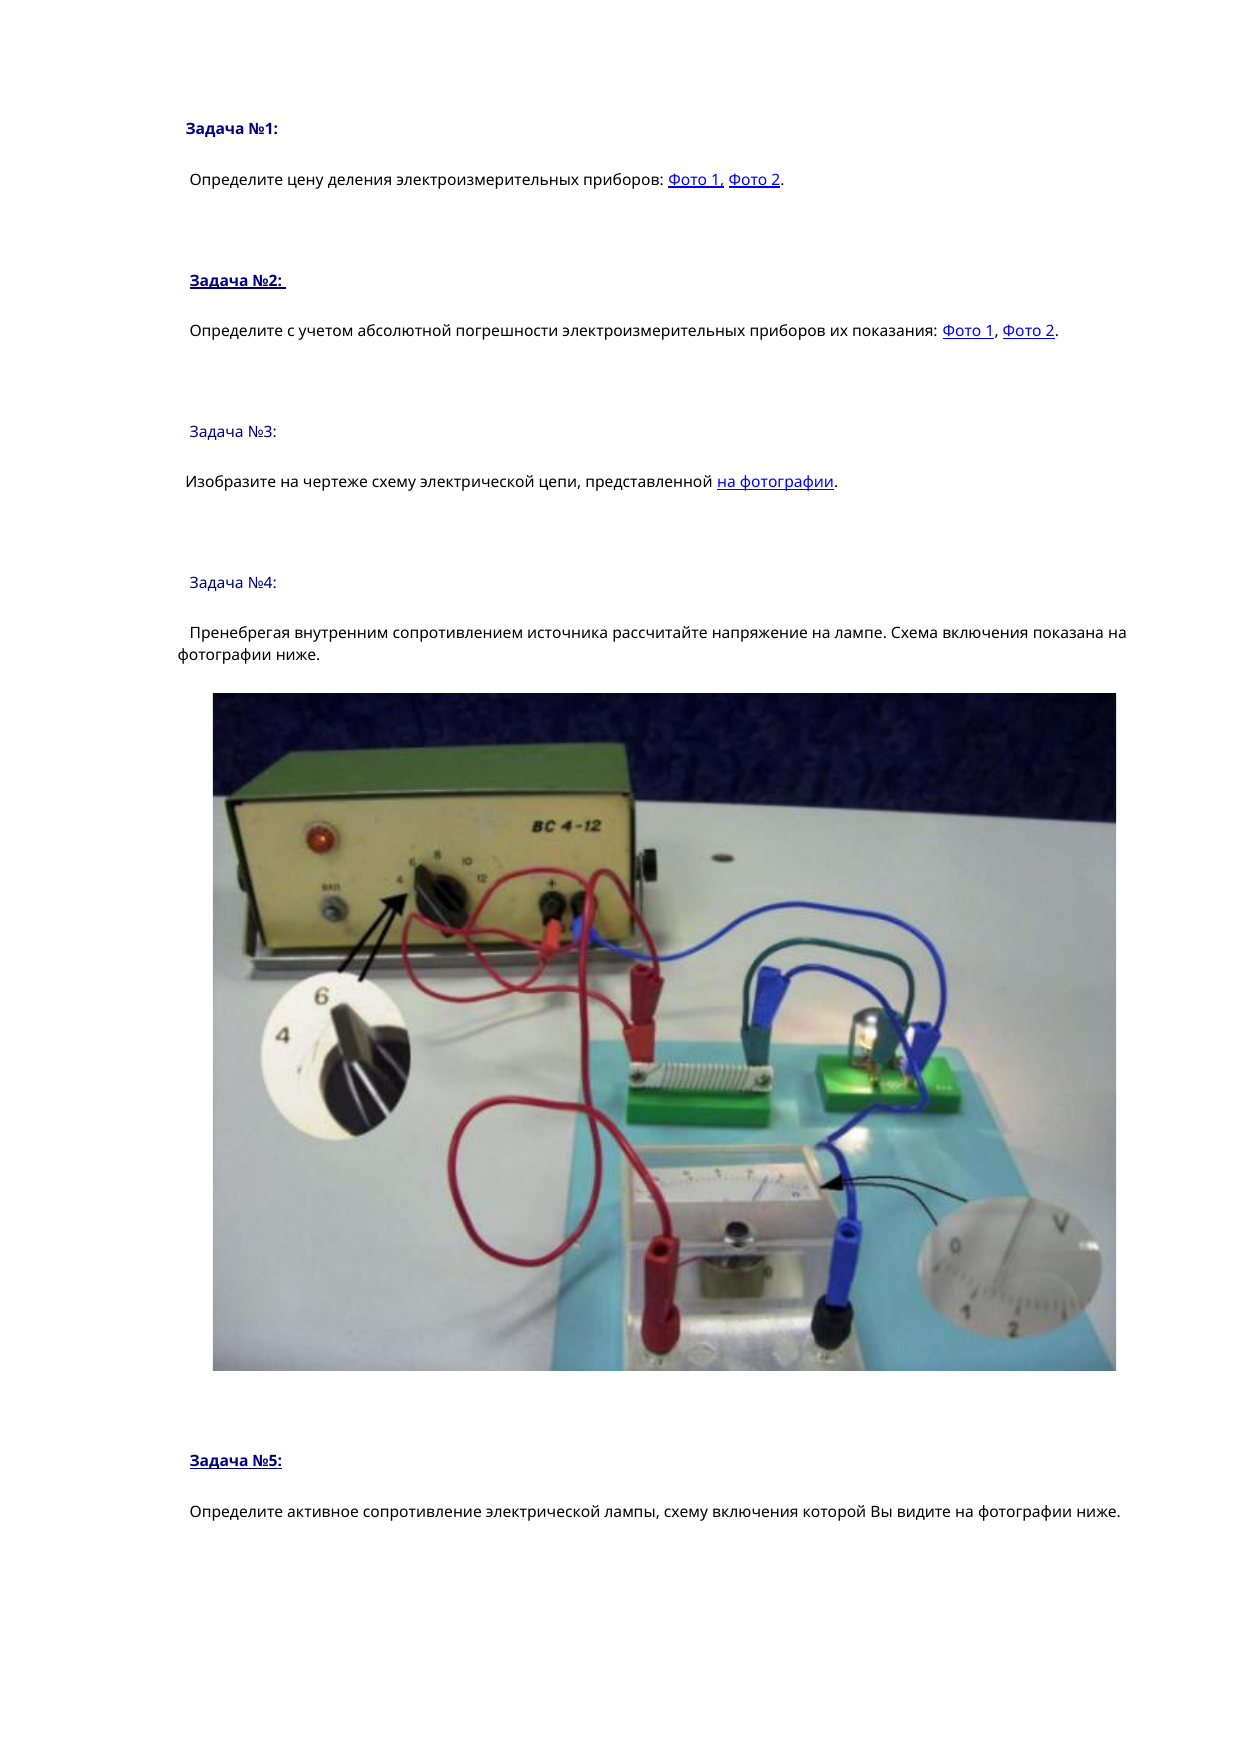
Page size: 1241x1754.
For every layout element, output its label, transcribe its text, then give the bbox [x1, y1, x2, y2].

text Определите с учетом абсолютной погрешности электроизмерительных приборов их показания: Фото 1, Фото 2. [177, 320, 1152, 341]
text Изобразите на чертеже схему электрической цепи, представленной на фотографии. [177, 471, 1152, 492]
text Задача №1: [177, 118, 1152, 139]
picture [212, 693, 1117, 1371]
text Определите цену деления электроизмерительных приборов: Фото 1, Фото 2. [177, 168, 1152, 190]
text Задача №3: [177, 421, 1152, 442]
text Задача №4: [177, 572, 1152, 593]
text Задача №2: [177, 269, 1152, 291]
text Пренебрегая внутренним сопротивлением источника рассчитайте напряжение на лампе. Схема включения показана на фотографии ниже. [177, 622, 1152, 665]
text Задача №5: [177, 1450, 1152, 1471]
text Определите активное сопротивление электрической лампы, схему включения которой Вы видите на фотографии ниже. [177, 1501, 1152, 1522]
